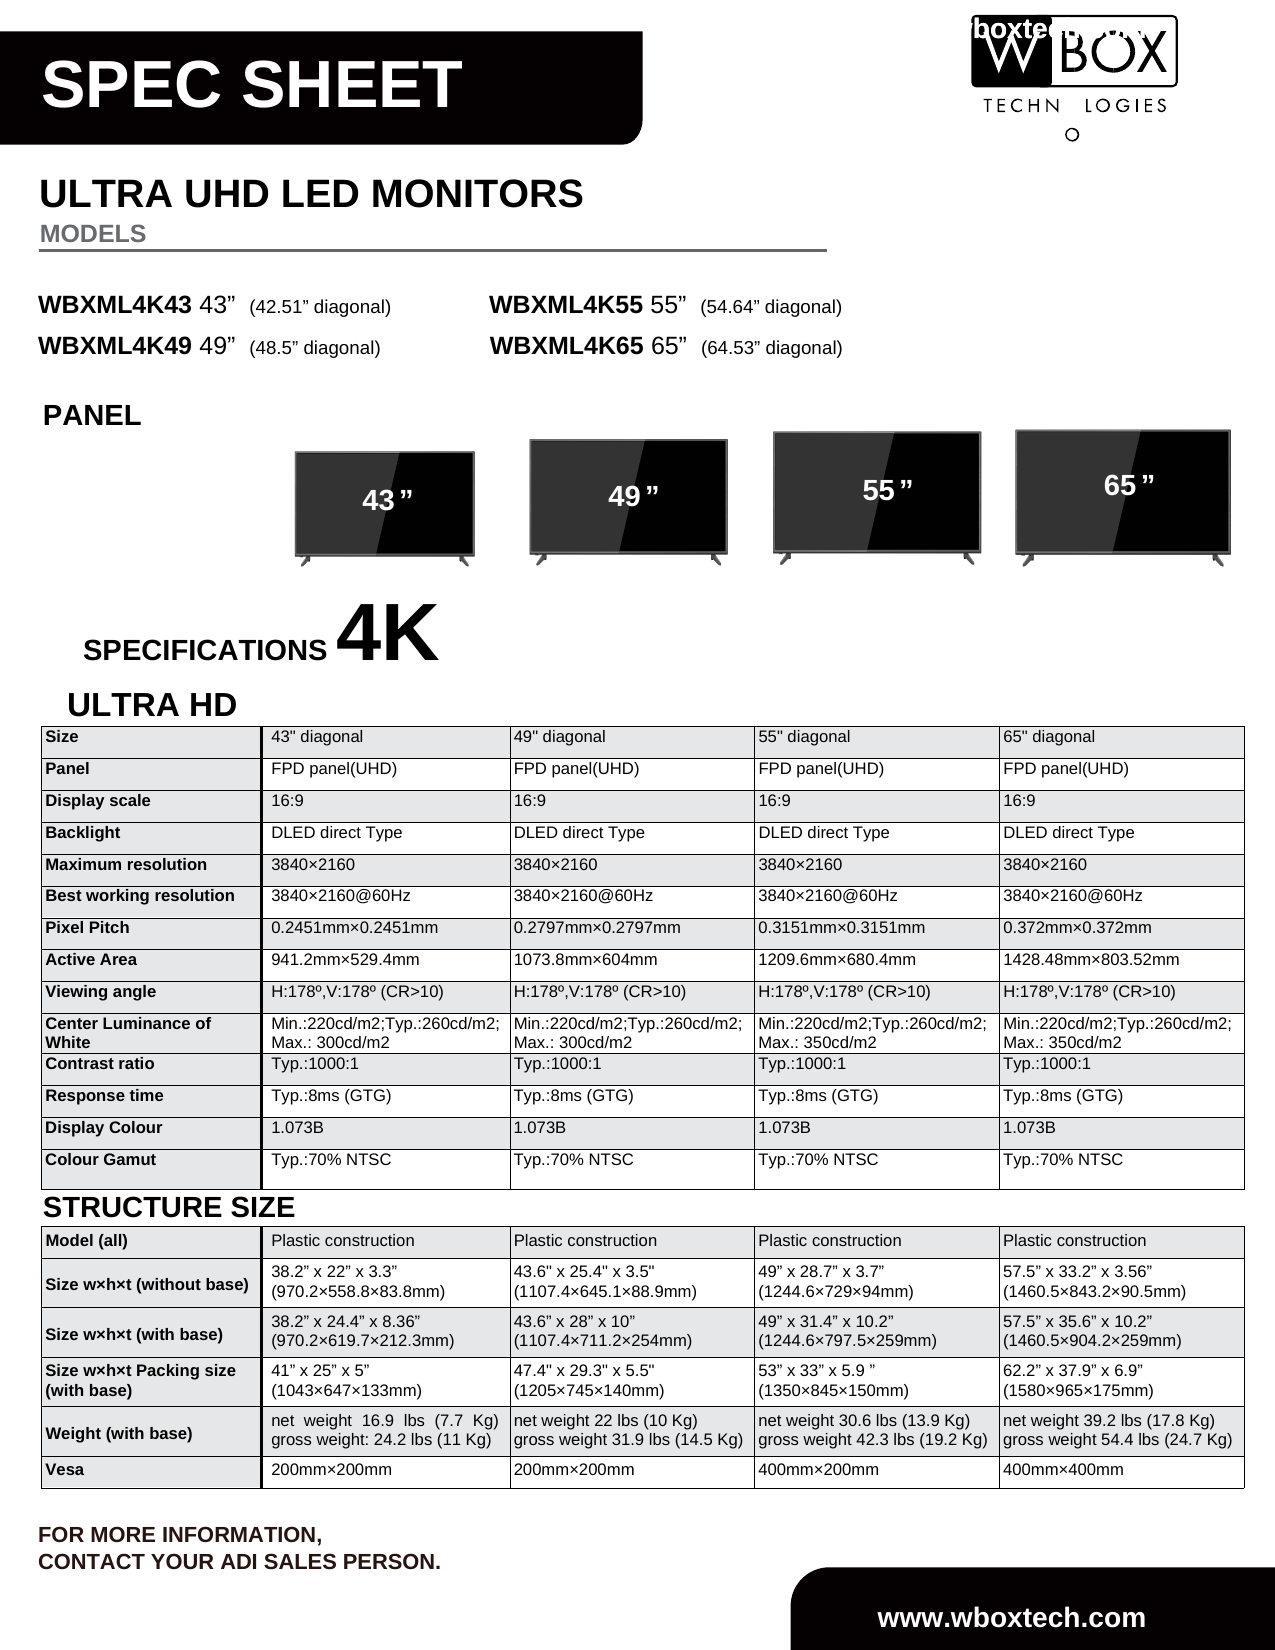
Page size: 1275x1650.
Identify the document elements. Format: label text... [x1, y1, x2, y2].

table_cell 49” x 28.7” x 3.7” (1244.6×729×94mm) [755, 1259, 999, 1307]
table_cell Size w×h×t Packing size (with base) [42, 1358, 260, 1406]
table_cell net weight 16.9 lbs (7.7 Kg) gross weight: 24.2 lbs (11 Kg) [263, 1407, 510, 1456]
table_cell 1.073B [1000, 1118, 1244, 1149]
table_cell Typ.:70% NTSC [263, 1150, 510, 1189]
table_cell Typ.:1000:1 [511, 1054, 754, 1085]
table_cell Typ.:70% NTSC [511, 1150, 754, 1189]
subtitle SPEC SHEET [41, 45, 1222, 122]
table_cell 62.2” x 37.9” x 6.9” (1580×965×175mm) [1000, 1358, 1244, 1406]
table_cell 3840×2160@60Hz [1000, 887, 1244, 917]
table_cell Vesa [42, 1457, 260, 1487]
text WBXML4K49 49” (48.5” diagonal) WBXML4K65 65” (64.53” diagonal) [38, 331, 1222, 360]
table_cell 43.6" x 25.4" x 3.5" (1107.4×645.1×88.9mm) [511, 1259, 754, 1307]
table_header Model (all) [42, 1227, 260, 1258]
table_cell 1.073B [263, 1118, 510, 1149]
table_cell Best working resolution [42, 887, 260, 917]
table_cell 3840×2160 [511, 855, 754, 886]
picture [521, 432, 738, 577]
table_cell 16:9 [755, 791, 999, 822]
table_cell Typ.:1000:1 [755, 1054, 999, 1085]
table_cell 1073.8mm×604mm [511, 950, 754, 981]
text WBXML4K43 43” (42.51” diagonal) WBXML4K55 55” (54.64” diagonal) [38, 290, 1222, 319]
table_cell 0.372mm×0.372mm [1000, 919, 1244, 949]
table_cell 47.4" x 29.3" x 5.5" (1205×745×140mm) [511, 1358, 754, 1406]
table_cell net weight 30.6 lbs (13.9 Kg) gross weight 42.3 lbs (19.2 Kg) [755, 1407, 999, 1456]
table_cell Pixel Pitch [42, 919, 260, 949]
subtitle PANEL SPECIFICATIONS 4K [43, 398, 520, 677]
table_cell H:178º,V:178º (CR>10) [511, 982, 754, 1013]
table_cell 1428.48mm×803.52mm [1000, 950, 1244, 981]
text ULTRA UHD LED MONITORS [39, 170, 1222, 216]
table_cell Size w×h×t (with base) [42, 1308, 260, 1357]
table_cell Typ.:70% NTSC [755, 1150, 999, 1189]
table_cell 3840×2160 [755, 855, 999, 886]
subtitle ULTRA HD [67, 685, 1222, 723]
table_cell Min.:220cd/m2;Typ.:260cd/m2; Max.: 300cd/m2 [511, 1014, 754, 1053]
table_cell Panel [42, 759, 260, 790]
table_cell 3840×2160@60Hz [755, 887, 999, 917]
table_cell 16:9 [1000, 791, 1244, 822]
table_cell Typ.:8ms (GTG) [1000, 1086, 1244, 1117]
table_header Size [42, 727, 260, 758]
table_cell Weight (with base) [42, 1407, 260, 1456]
table_cell 0.2451mm×0.2451mm [263, 919, 510, 949]
table_cell Active Area [42, 950, 260, 981]
table_cell Viewing angle [42, 982, 260, 1013]
table_cell 400mm×200mm [755, 1457, 999, 1487]
table_cell 16:9 [263, 791, 510, 822]
table_header Plastic construction [1000, 1227, 1244, 1258]
table_cell 41” x 25” x 5” (1043×647×133mm) [263, 1358, 510, 1406]
table_cell H:178º,V:178º (CR>10) [1000, 982, 1244, 1013]
table_cell DLED direct Type [755, 823, 999, 854]
table_cell Center Luminance of White [42, 1014, 260, 1053]
picture [1006, 422, 1242, 579]
table_cell Typ.:1000:1 [1000, 1054, 1244, 1085]
table_cell 200mm×200mm [263, 1457, 510, 1487]
table_cell Display Colour [42, 1118, 260, 1149]
table_cell FPD panel(UHD) [263, 759, 510, 790]
table_cell 57.5” x 33.2” x 3.56” (1460.5×843.2×90.5mm) [1000, 1259, 1244, 1307]
table_cell H:178º,V:178º (CR>10) [263, 982, 510, 1013]
table_cell 3840×2160@60Hz [511, 887, 754, 917]
table_header 65" diagonal [1000, 727, 1244, 758]
table_cell Typ.:8ms (GTG) [755, 1086, 999, 1117]
table_cell Typ.:70% NTSC [1000, 1150, 1244, 1189]
table_cell Display scale [42, 791, 260, 822]
table_cell 16:9 [511, 791, 754, 822]
table_cell Typ.:8ms (GTG) [511, 1086, 754, 1117]
table_cell Backlight [42, 823, 260, 854]
table_cell Response time [42, 1086, 260, 1117]
table_cell 400mm×400mm [1000, 1457, 1244, 1487]
table_cell DLED direct Type [1000, 823, 1244, 854]
table_header Plastic construction [263, 1227, 510, 1258]
table_cell Maximum resolution [42, 855, 260, 886]
table_cell 57.5” x 35.6” x 10.2” (1460.5×904.2×259mm) [1000, 1308, 1244, 1357]
picture [764, 424, 992, 577]
table_cell 38.2” x 24.4” x 8.36” (970.2×619.7×212.3mm) [263, 1308, 510, 1357]
table_cell 0.3151mm×0.3151mm [755, 919, 999, 949]
table_cell 200mm×200mm [511, 1457, 754, 1487]
table_cell 0.2797mm×0.2797mm [511, 919, 754, 949]
table_header Plastic construction [755, 1227, 999, 1258]
subtitle STRUCTURE SIZE [43, 1190, 1222, 1223]
table_header 55" diagonal [755, 727, 999, 758]
table_cell Min.:220cd/m2;Typ.:260cd/m2; Max.: 350cd/m2 [755, 1014, 999, 1053]
table_cell Min.:220cd/m2;Typ.:260cd/m2; Max.: 350cd/m2 [1000, 1014, 1244, 1053]
table_header 49" diagonal [511, 727, 754, 758]
table_cell H:178º,V:178º (CR>10) [755, 982, 999, 1013]
table_cell DLED direct Type [511, 823, 754, 854]
table_cell 1.073B [755, 1118, 999, 1149]
table_cell FPD panel(UHD) [755, 759, 999, 790]
table_cell 3840×2160 [263, 855, 510, 886]
table_cell Contrast ratio [42, 1054, 260, 1085]
table_cell DLED direct Type [263, 823, 510, 854]
subtitle MODELS [39, 219, 1222, 248]
table_cell net weight 22 lbs (10 Kg) gross weight 31.9 lbs (14.5 Kg) [511, 1407, 754, 1456]
table_header Plastic construction [511, 1227, 754, 1258]
table_cell 1209.6mm×680.4mm [755, 950, 999, 981]
table_cell 1.073B [511, 1118, 754, 1149]
table_cell 3840×2160 [1000, 855, 1244, 886]
table_cell 38.2” x 22” x 3.3” (970.2×558.8×83.8mm) [263, 1259, 510, 1307]
table_cell FPD panel(UHD) [511, 759, 754, 790]
table_header 43" diagonal [263, 727, 510, 758]
table_cell 53” x 33” x 5.9 ” (1350×845×150mm) [755, 1358, 999, 1406]
table_cell Typ.:1000:1 [263, 1054, 510, 1085]
table_cell 941.2mm×529.4mm [263, 950, 510, 981]
table_cell Size w×h×t (without base) [42, 1259, 260, 1307]
table_cell Typ.:8ms (GTG) [263, 1086, 510, 1117]
table_cell net weight 39.2 lbs (17.8 Kg) gross weight 54.4 lbs (24.7 Kg) [1000, 1407, 1244, 1456]
table_cell Min.:220cd/m2;Typ.:260cd/m2; Max.: 300cd/m2 [263, 1014, 510, 1053]
table_cell FPD panel(UHD) [1000, 759, 1244, 790]
table_cell Colour Gamut [42, 1150, 260, 1189]
table_cell 3840×2160@60Hz [263, 887, 510, 917]
table_cell 43.6” x 28” x 10” (1107.4×711.2×254mm) [511, 1308, 754, 1357]
picture [287, 445, 484, 577]
table_cell 49” x 31.4” x 10.2” (1244.6×797.5×259mm) [755, 1308, 999, 1357]
